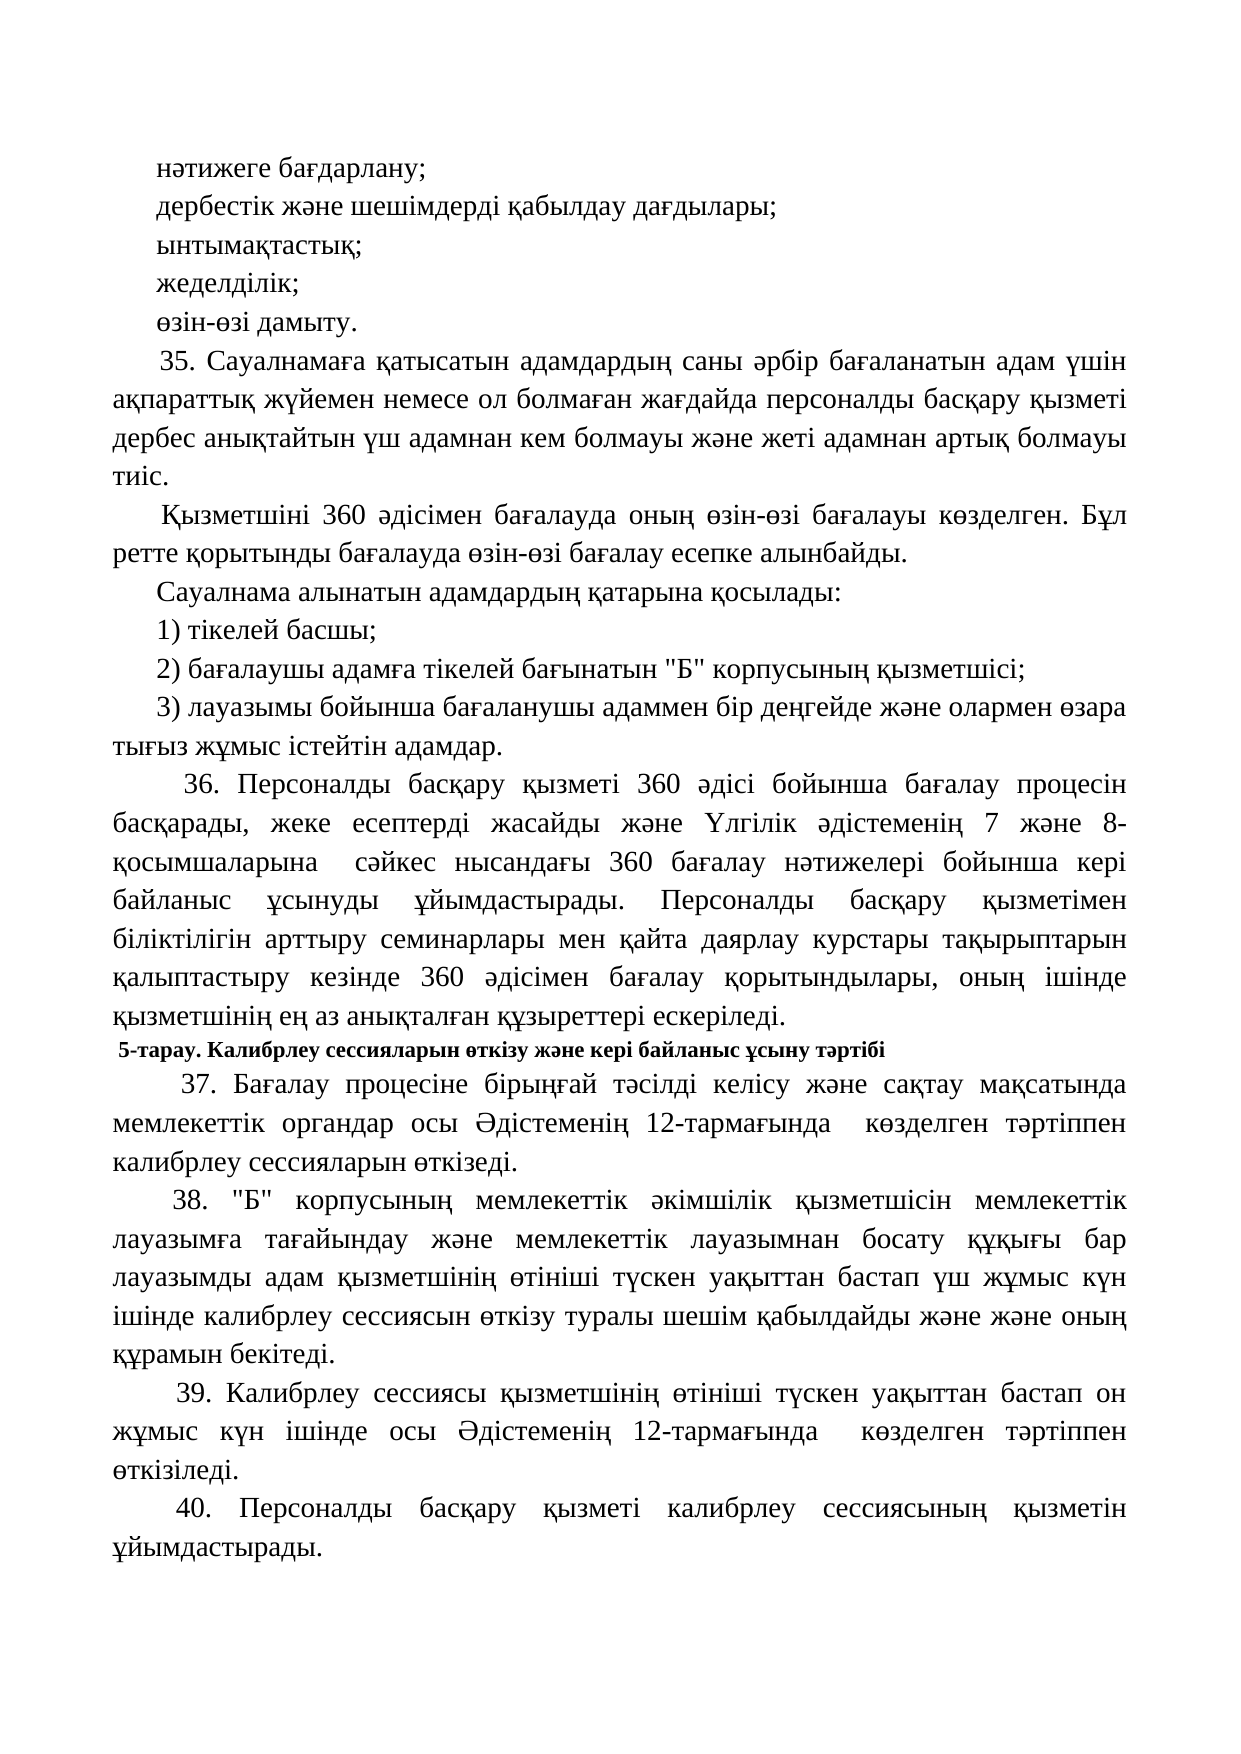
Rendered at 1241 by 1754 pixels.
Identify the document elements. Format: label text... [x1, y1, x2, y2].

text 36. Персоналды басқару қызметі 360 әдісі бойынша бағалау процесін басқарады, жеке есептерді жасайды және Үлгілік әдістеменің 7 және 8-қосымшаларына сәйкес нысандағы 360 бағалау нәтижелері бойынша кері байланыс ұсынуды ұйымдастырады. Персоналды басқару қызметімен біліктілігін арттыру семинарлары мен қайта даярлау курстары тақырыптарын қалыптастыру кезінде 360 әдісімен бағалау қорытындылары, оның ішінде қызметшінің ең аз анықталған құзыреттері ескеріледі. [112, 767, 1128, 1031]
text 39. Калибрлеу сессиясы қызметшінің өтініші түскен уақыттан бастап он жұмыс күн ішінде осы Әдістеменің 12-тармағында көзделген тәртіппен өткізіледі. [112, 1375, 1128, 1486]
text 1) тікелей басшы; [112, 612, 1128, 646]
text 37. Бағалау процесіне бірыңғай тәсілді келісу және сақтау мақсатында мемлекеттік органдар осы Әдістеменің 12-тармағында көзделген тәртіппен калибрлеу сессияларын өткізеді. [112, 1067, 1128, 1177]
text 40. Персоналды басқару қызметі калибрлеу сессиясының қызметін ұйымдастырады. [112, 1491, 1128, 1563]
text 2) бағалаушы адамға тікелей бағынатын "Б" корпусының қызметшісі; [112, 651, 1128, 684]
text жеделділік; [112, 266, 1128, 299]
text ынтымақтастық; [112, 227, 1128, 261]
text 3) лауазымы бойынша бағаланушы адаммен бір деңгейде және олармен өзара тығыз жұмыс істейтін адамдар. [112, 689, 1128, 762]
text 38. "Б" корпусының мемлекеттік әкімшілік қызметшісін мемлекеттік лауазымға тағайындау және мемлекеттік лауазымнан босату құқығы бар лауазымды адам қызметшінің өтініші түскен уақыттан бастап үш жұмыс күн ішінде калибрлеу сессиясын өткізу туралы шешім қабылдайды және және оның құрамын бекітеді. [112, 1182, 1128, 1370]
text 5-тарау. Калибрлеу сессияларын өткізу және кері байланыс ұсыну тәртібі [112, 1036, 1128, 1063]
text дербестік және шешімдерді қабылдау дағдылары; [112, 188, 1128, 222]
text Қызметшіні 360 әдісімен бағалауда оның өзін-өзі бағалауы көзделген. Бұл ретте қорытынды бағалауда өзін-өзі бағалау есепке алынбайды. [112, 497, 1128, 569]
text 35. Сауалнамаға қатысатын адамдардың саны әрбір бағаланатын адам үшін ақпараттық жүйемен немесе ол болмаған жағдайда персоналды басқару қызметі дербес анықтайтын үш адамнан кем болмауы және жеті адамнан артық болмауы тиіс. [112, 343, 1128, 492]
text өзін-өзі дамыту. [112, 304, 1128, 338]
text Сауалнама алынатын адамдардың қатарына қосылады: [112, 574, 1128, 607]
text нәтижеге бағдарлану; [112, 150, 1128, 183]
